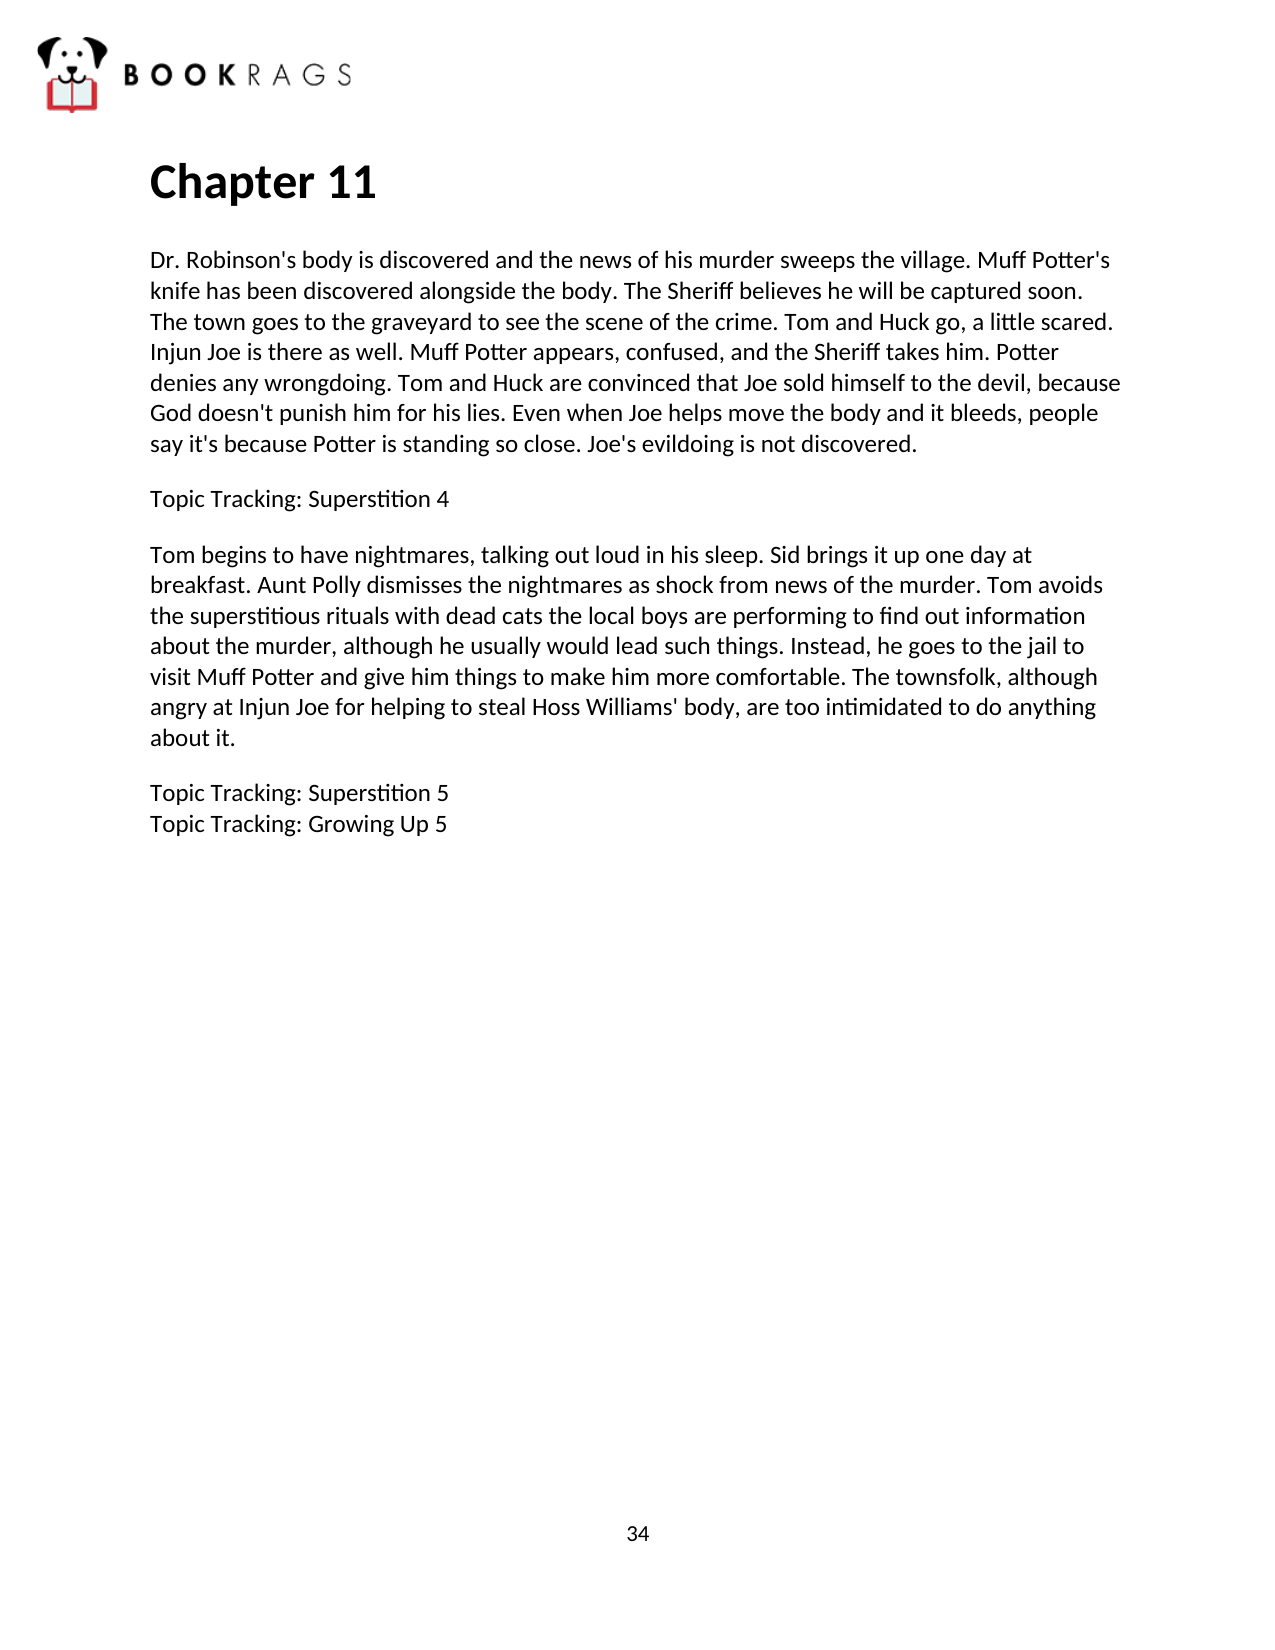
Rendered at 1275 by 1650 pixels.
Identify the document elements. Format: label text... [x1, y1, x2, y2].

text Dr. Robinson's body is discovered and the news of his murder sweeps the village. Muff Potter's knife has been discovered alongside the body. The Sheriff believes he will be captured soon. The town goes to the graveyard to see the scene of the crime. Tom and Huck go, a little scared. Injun Joe is there as well. Muff Potter appears, confused, and the Sheriff takes him. Potter denies any wrongdoing. Tom and Huck are convinced that Joe sold himself to the devil, because God doesn't punish him for his lies. Even when Joe helps move the body and it bleeds, people say it's because Potter is standing so close. Joe's evildoing is not discovered. [150, 244, 1125, 458]
text Chapter 11 [150, 150, 1125, 211]
picture [37, 37, 351, 113]
text Tom begins to have nightmares, talking out loud in his sleep. Sid brings it up one day at breakfast. Aunt Polly dismisses the nightmares as shock from news of the murder. Tom avoids the superstitious rituals with dead cats the local boys are performing to find out information about the murder, although he usually would lead such things. Instead, he goes to the jail to visit Muff Potter and give him things to make him more comfortable. The townsfolk, although angry at Injun Joe for helping to steal Hoss Williams' body, are too intimidated to do anything about it. [150, 539, 1125, 752]
text Topic Tracking: Superstition 5 Topic Tracking: Growing Up 5 [150, 777, 1125, 838]
text Topic Tracking: Superstition 4 [150, 483, 1125, 514]
